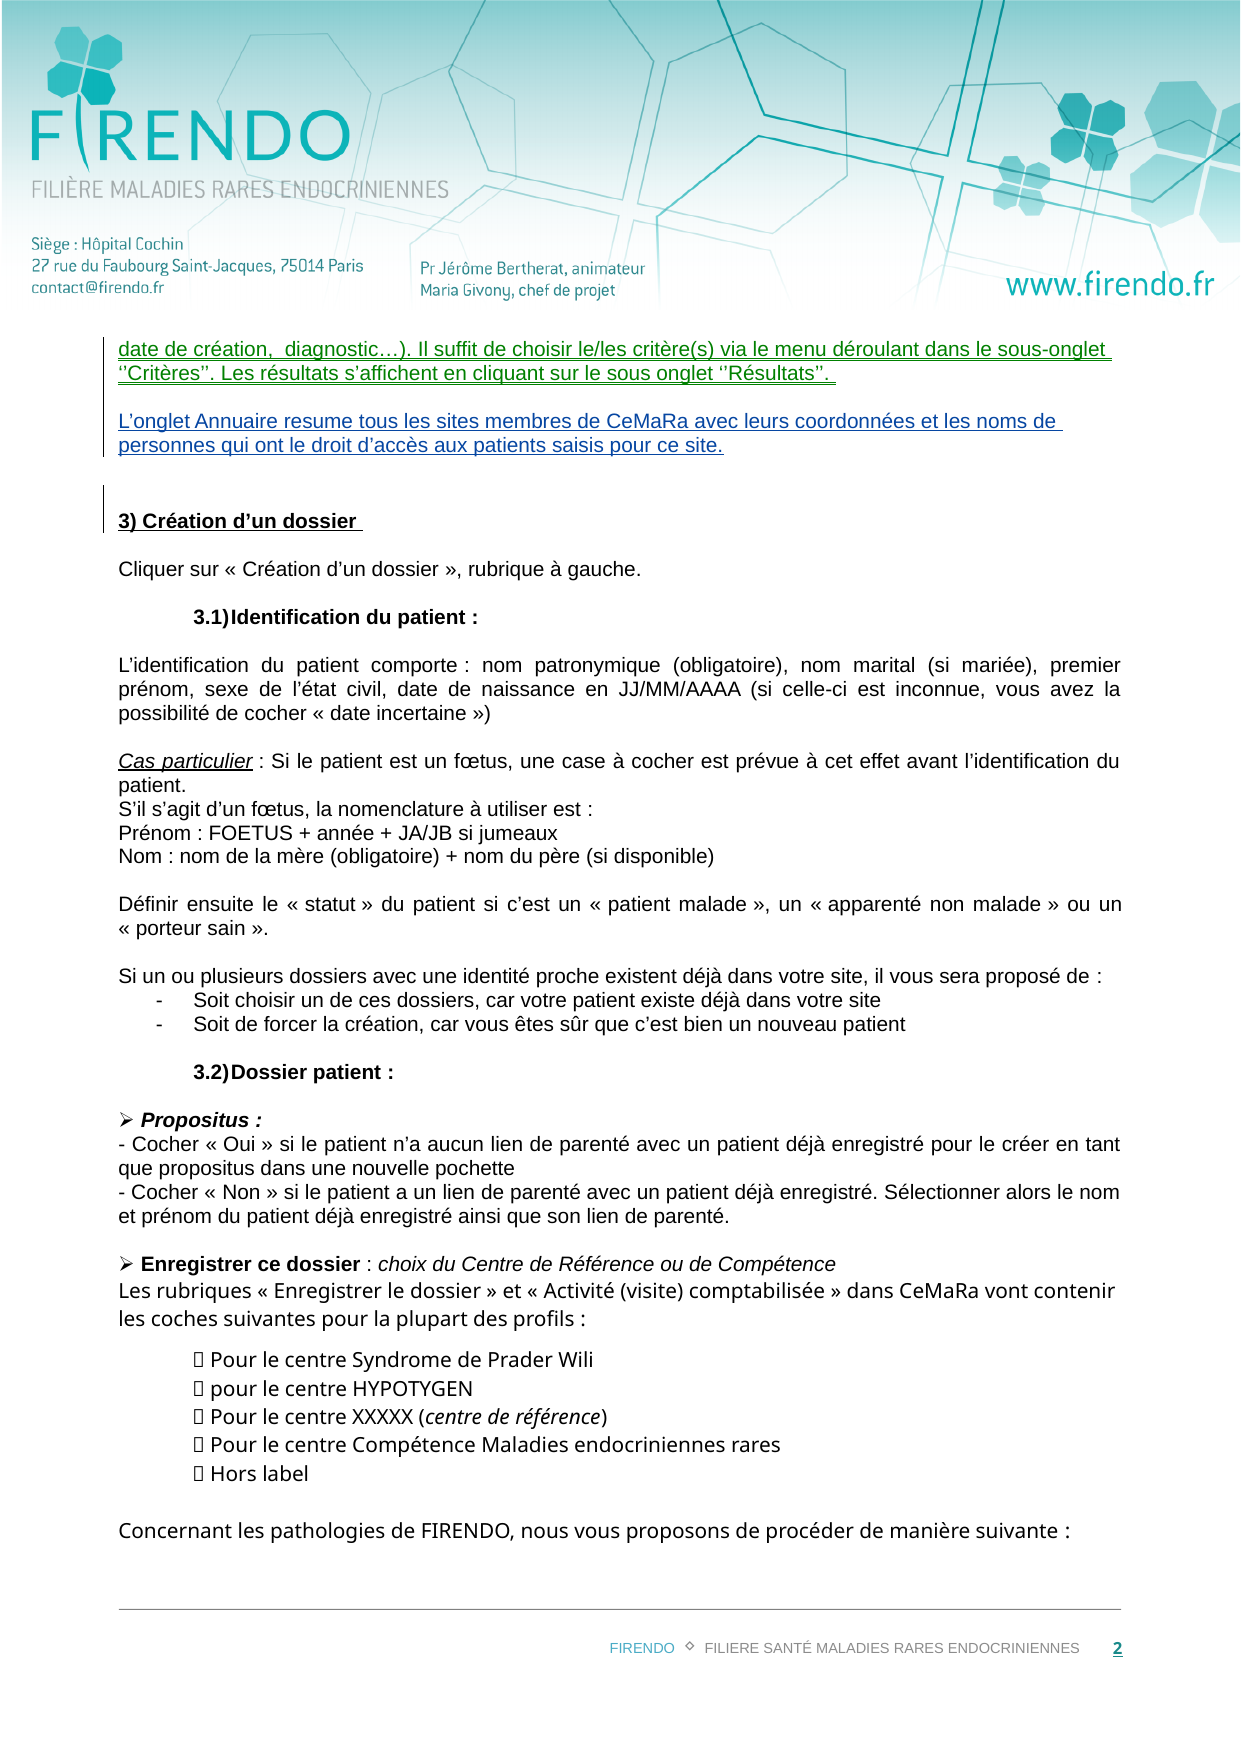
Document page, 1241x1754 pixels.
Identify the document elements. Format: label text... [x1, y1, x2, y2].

text Si un ou plusieurs dossiers avec une identité proche existent déjà dans votre site, il vous sera proposé de : [118, 964, 1122, 988]
text  Hors label [192, 1459, 1122, 1487]
text Concernant les pathologies de FIRENDO, nous vous proposons de procéder de manière suivante : [118, 1516, 1122, 1544]
text Prénom : FOETUS + année + JA/JB si jumeaux [118, 820, 1122, 844]
text L’identification du patient comporte : nom patronymique (obligatoire), nom marital (si mariée), premier prénom, sexe de l’état civil, date de naissance en JJ/MM/AAAA (si celle-ci est inconnue, vous avez la possibilité de cocher « date incertaine ») [118, 653, 1122, 724]
text Cas particulier : Si le patient est un fœtus, une case à cocher est prévue à cet effet avant l’identification du patient. [118, 748, 1122, 796]
text Cliquer sur « Création d’un dossier », rubrique à gauche. [118, 557, 1122, 581]
text  pour le centre HYPOTYGEN [192, 1374, 1122, 1402]
text Enregistrer ce dossier : choix du Centre de Référence ou de Compétence [118, 1252, 1122, 1276]
text - Cocher « Oui » si le patient n’a aucun lien de parenté avec un patient déjà enregistré pour le créer en tant que propositus dans une nouvelle pochette [118, 1132, 1122, 1180]
list Identification du patient : [193, 605, 1122, 629]
list Soit de forcer la création, car vous êtes sûr que c’est bien un nouveau patient [156, 1012, 1122, 1036]
text Nom : nom de la mère (obligatoire) + nom du père (si disponible) [118, 844, 1122, 868]
text  Pour le centre Syndrome de Prader Wili [192, 1345, 1122, 1374]
text S’il s’agit d’un fœtus, la nomenclature à utiliser est : [118, 796, 1122, 820]
picture [1, 0, 1241, 310]
text Propositus : [118, 1108, 1122, 1132]
text  Pour le centre Compétence Maladies endocriniennes rares [192, 1431, 1122, 1459]
list Soit choisir un de ces dossiers, car votre patient existe déjà dans votre site [156, 988, 1122, 1012]
list Dossier patient : [193, 1060, 1122, 1084]
text 3) Création d’un dossier [118, 509, 1122, 533]
text  Pour le centre XXXXX (centre de référence) [192, 1402, 1122, 1431]
text Les rubriques « Enregistrer le dossier » et « Activité (visite) comptabilisée » dans CeMaRa vont contenir les coches suivantes pour la plupart des profils : [118, 1276, 1122, 1333]
text Définir ensuite le « statut » du patient si c’est un « patient malade », un « apparenté non malade » ou un « porteur sain ». [118, 892, 1122, 940]
text - Cocher « Non » si le patient a un lien de parenté avec un patient déjà enregistré. Sélectionner alors le nom et prénom du patient déjà enregistré ainsi que son lien de parenté. [118, 1180, 1122, 1228]
